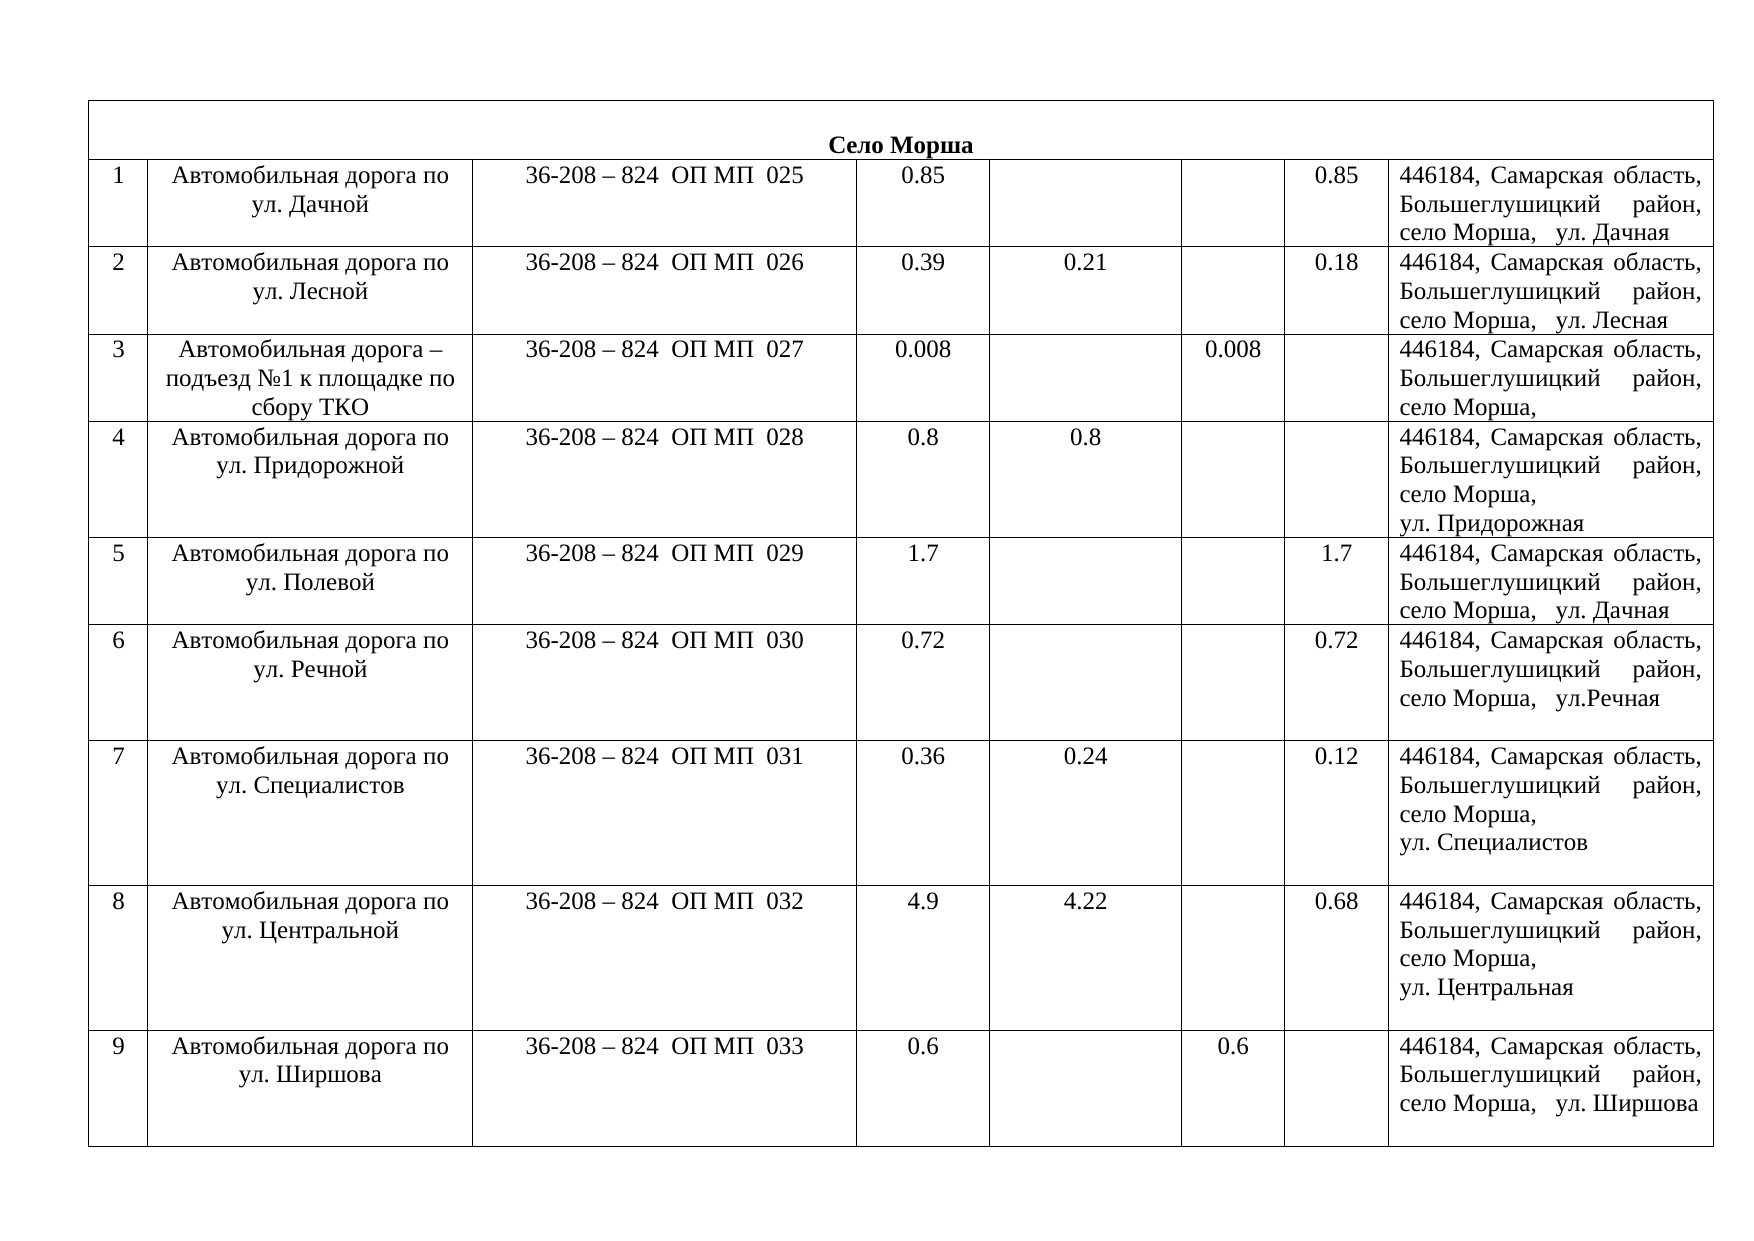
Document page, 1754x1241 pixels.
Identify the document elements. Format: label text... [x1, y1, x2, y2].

table_cell [990, 160, 1181, 246]
table_cell 446184, Самарская область, Большеглушицкий район, село Морша, ул. Ширшова [1389, 1031, 1713, 1146]
table_cell 0.72 [857, 625, 989, 740]
table_cell [1182, 160, 1284, 246]
table_cell Автомобильная дорога по ул. Придорожной [148, 422, 472, 537]
table_cell 36-208 – 824 ОП МП 030 [473, 625, 856, 740]
table_cell 1.7 [1285, 538, 1388, 624]
table_cell [990, 625, 1181, 740]
table_cell Автомобильная дорога по ул. Речной [148, 625, 472, 740]
table_cell [990, 335, 1181, 421]
table_cell 446184, Самарская область, Большеглушицкий район, село Морша, ул. Центральная [1389, 886, 1713, 1030]
table_cell [1285, 1031, 1388, 1146]
table_cell 0.36 [857, 741, 989, 885]
table_cell 1 [89, 160, 147, 246]
table_cell 0.85 [857, 160, 989, 246]
table_cell 36-208 – 824 ОП МП 032 [473, 886, 856, 1030]
table_cell 446184, Самарская область, Большеглушицкий район, село Морша, ул. Придорожная [1389, 422, 1713, 537]
table_cell 36-208 – 824 ОП МП 025 [473, 160, 856, 246]
table_cell 446184, Самарская область, Большеглушицкий район, село Морша, [1389, 335, 1713, 421]
table_cell 36-208 – 824 ОП МП 028 [473, 422, 856, 537]
table_cell 446184, Самарская область, Большеглушицкий район, село Морша, ул. Дачная [1389, 538, 1713, 624]
table_cell 36-208 – 824 ОП МП 027 [473, 335, 856, 421]
table_cell 0.6 [857, 1031, 989, 1146]
table_cell [1285, 422, 1388, 537]
table_cell 7 [89, 741, 147, 885]
table_cell Автомобильная дорога по ул. Лесной [148, 247, 472, 333]
table_cell 0.85 [1285, 160, 1388, 246]
table_cell 0.39 [857, 247, 989, 333]
table_cell 0.72 [1285, 625, 1388, 740]
table_cell 36-208 – 824 ОП МП 033 [473, 1031, 856, 1146]
table_cell 446184, Самарская область, Большеглушицкий район, село Морша, ул. Лесная [1389, 247, 1713, 333]
table_cell Автомобильная дорога по ул. Полевой [148, 538, 472, 624]
table_cell 0.8 [990, 422, 1181, 537]
table_cell [1285, 335, 1388, 421]
table_cell Автомобильная дорога по ул. Специалистов [148, 741, 472, 885]
table_cell Автомобильная дорога – подъезд №1 к площадке по сбору ТКО [148, 335, 472, 421]
table_cell 0.21 [990, 247, 1181, 333]
table_cell 5 [89, 538, 147, 624]
table_cell 3 [89, 335, 147, 421]
table_cell Автомобильная дорога по ул. Ширшова [148, 1031, 472, 1146]
table_cell Село Морша [89, 101, 1713, 159]
table_cell 8 [89, 886, 147, 1030]
table_cell 446184, Самарская область, Большеглушицкий район, село Морша, ул.Речная [1389, 625, 1713, 740]
table_cell 0.008 [857, 335, 989, 421]
table_cell 4.22 [990, 886, 1181, 1030]
table_cell Автомобильная дорога по ул. Центральной [148, 886, 472, 1030]
table_cell 6 [89, 625, 147, 740]
table_cell 36-208 – 824 ОП МП 029 [473, 538, 856, 624]
table_cell [1182, 538, 1284, 624]
table_cell 0.68 [1285, 886, 1388, 1030]
table_cell 9 [89, 1031, 147, 1146]
table_cell 0.12 [1285, 741, 1388, 885]
table_cell 0.6 [1182, 1031, 1284, 1146]
table_cell [1182, 741, 1284, 885]
table_cell [1182, 886, 1284, 1030]
table_cell 0.18 [1285, 247, 1388, 333]
table_cell Автомобильная дорога по ул. Дачной [148, 160, 472, 246]
table_cell 4 [89, 422, 147, 537]
table_cell 36-208 – 824 ОП МП 031 [473, 741, 856, 885]
table_cell [1182, 625, 1284, 740]
table_cell [1182, 422, 1284, 537]
table_cell 1.7 [857, 538, 989, 624]
table_cell 0.008 [1182, 335, 1284, 421]
table_cell 36-208 – 824 ОП МП 026 [473, 247, 856, 333]
table_cell 0.8 [857, 422, 989, 537]
table_cell 2 [89, 247, 147, 333]
table_cell [990, 538, 1181, 624]
table_cell 446184, Самарская область, Большеглушицкий район, село Морша, ул. Специалистов [1389, 741, 1713, 885]
table_cell [1182, 247, 1284, 333]
table_cell 0.24 [990, 741, 1181, 885]
table_cell 446184, Самарская область, Большеглушицкий район, село Морша, ул. Дачная [1389, 160, 1713, 246]
table_cell 4.9 [857, 886, 989, 1030]
table_cell [990, 1031, 1181, 1146]
